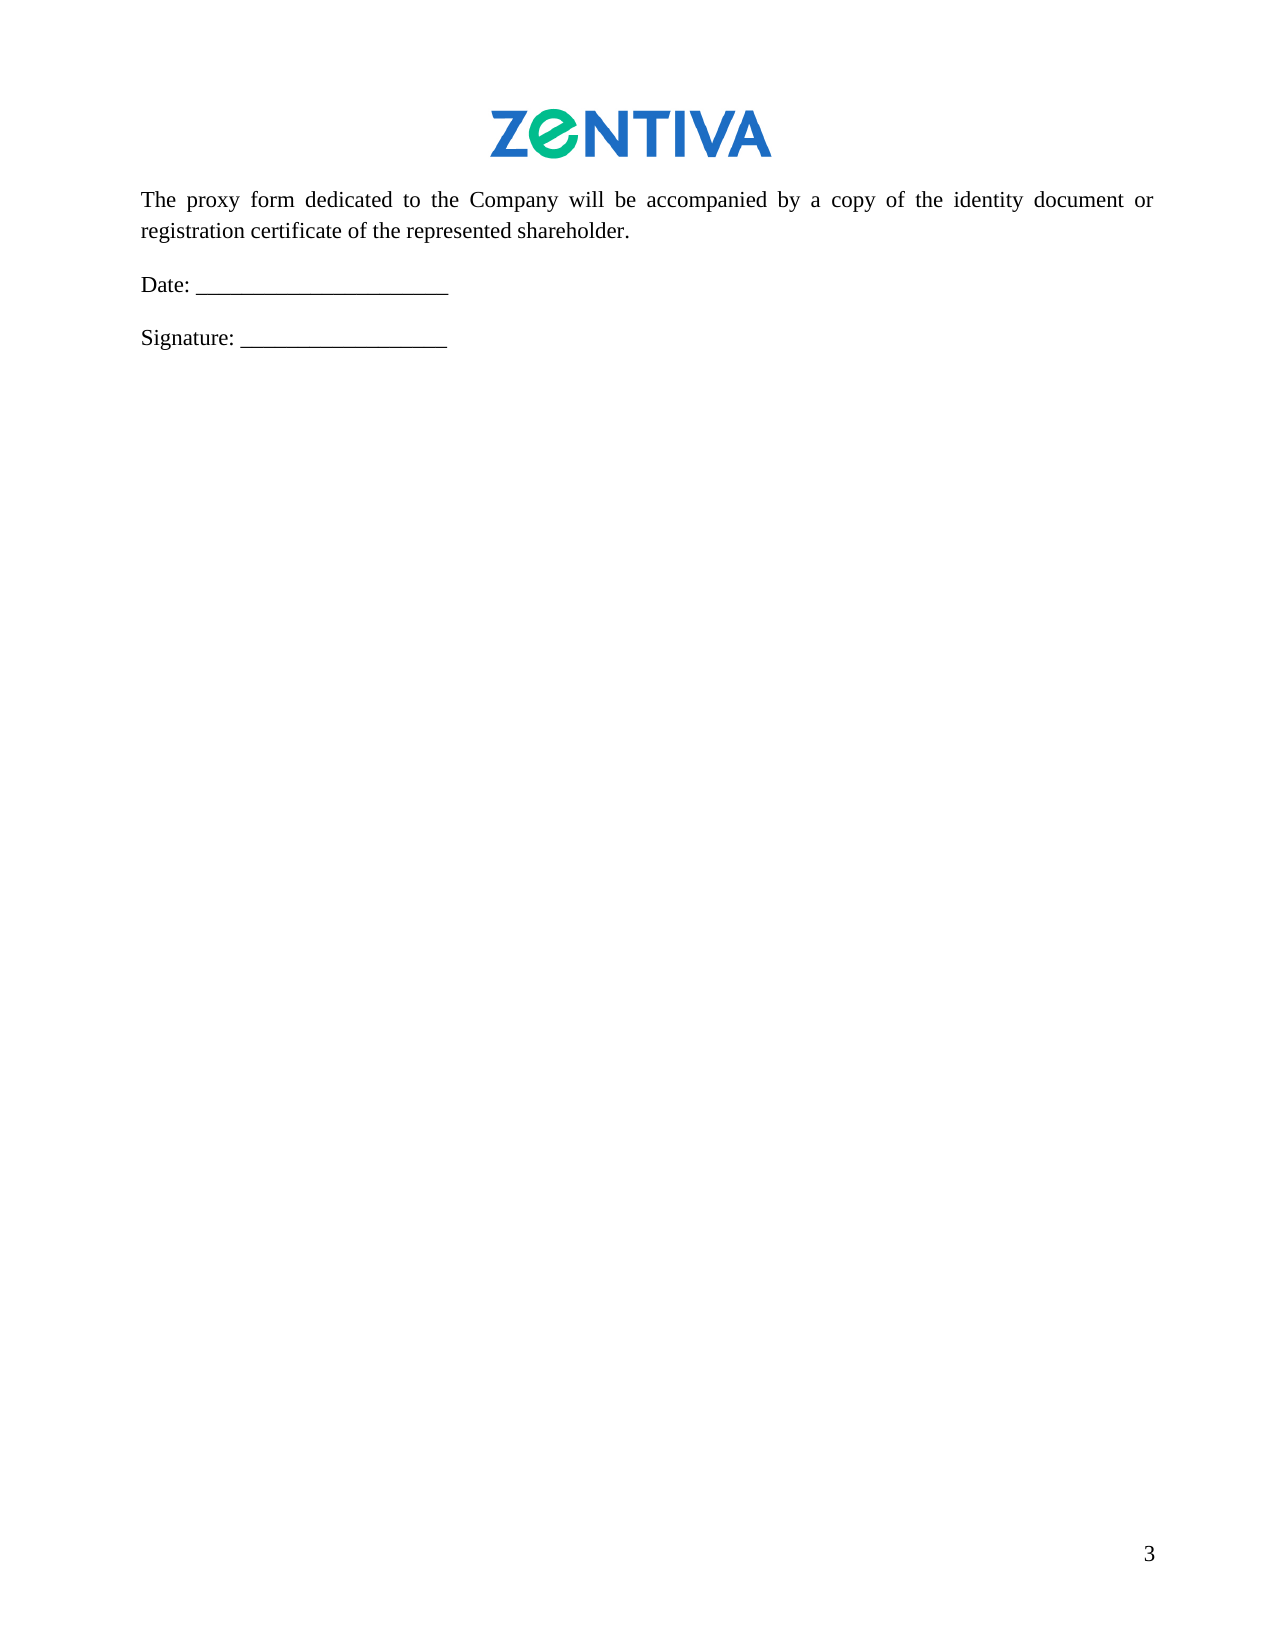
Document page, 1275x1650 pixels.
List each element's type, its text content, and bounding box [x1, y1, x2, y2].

text The proxy form dedicated to the Company will be accompanied by a copy of the identity document or registration certificate of the represented shareholder. [141, 182, 1155, 245]
text Date: ______________________ [141, 271, 1155, 298]
picture [441, 75, 820, 183]
text Signature: __________________ [141, 324, 1155, 350]
